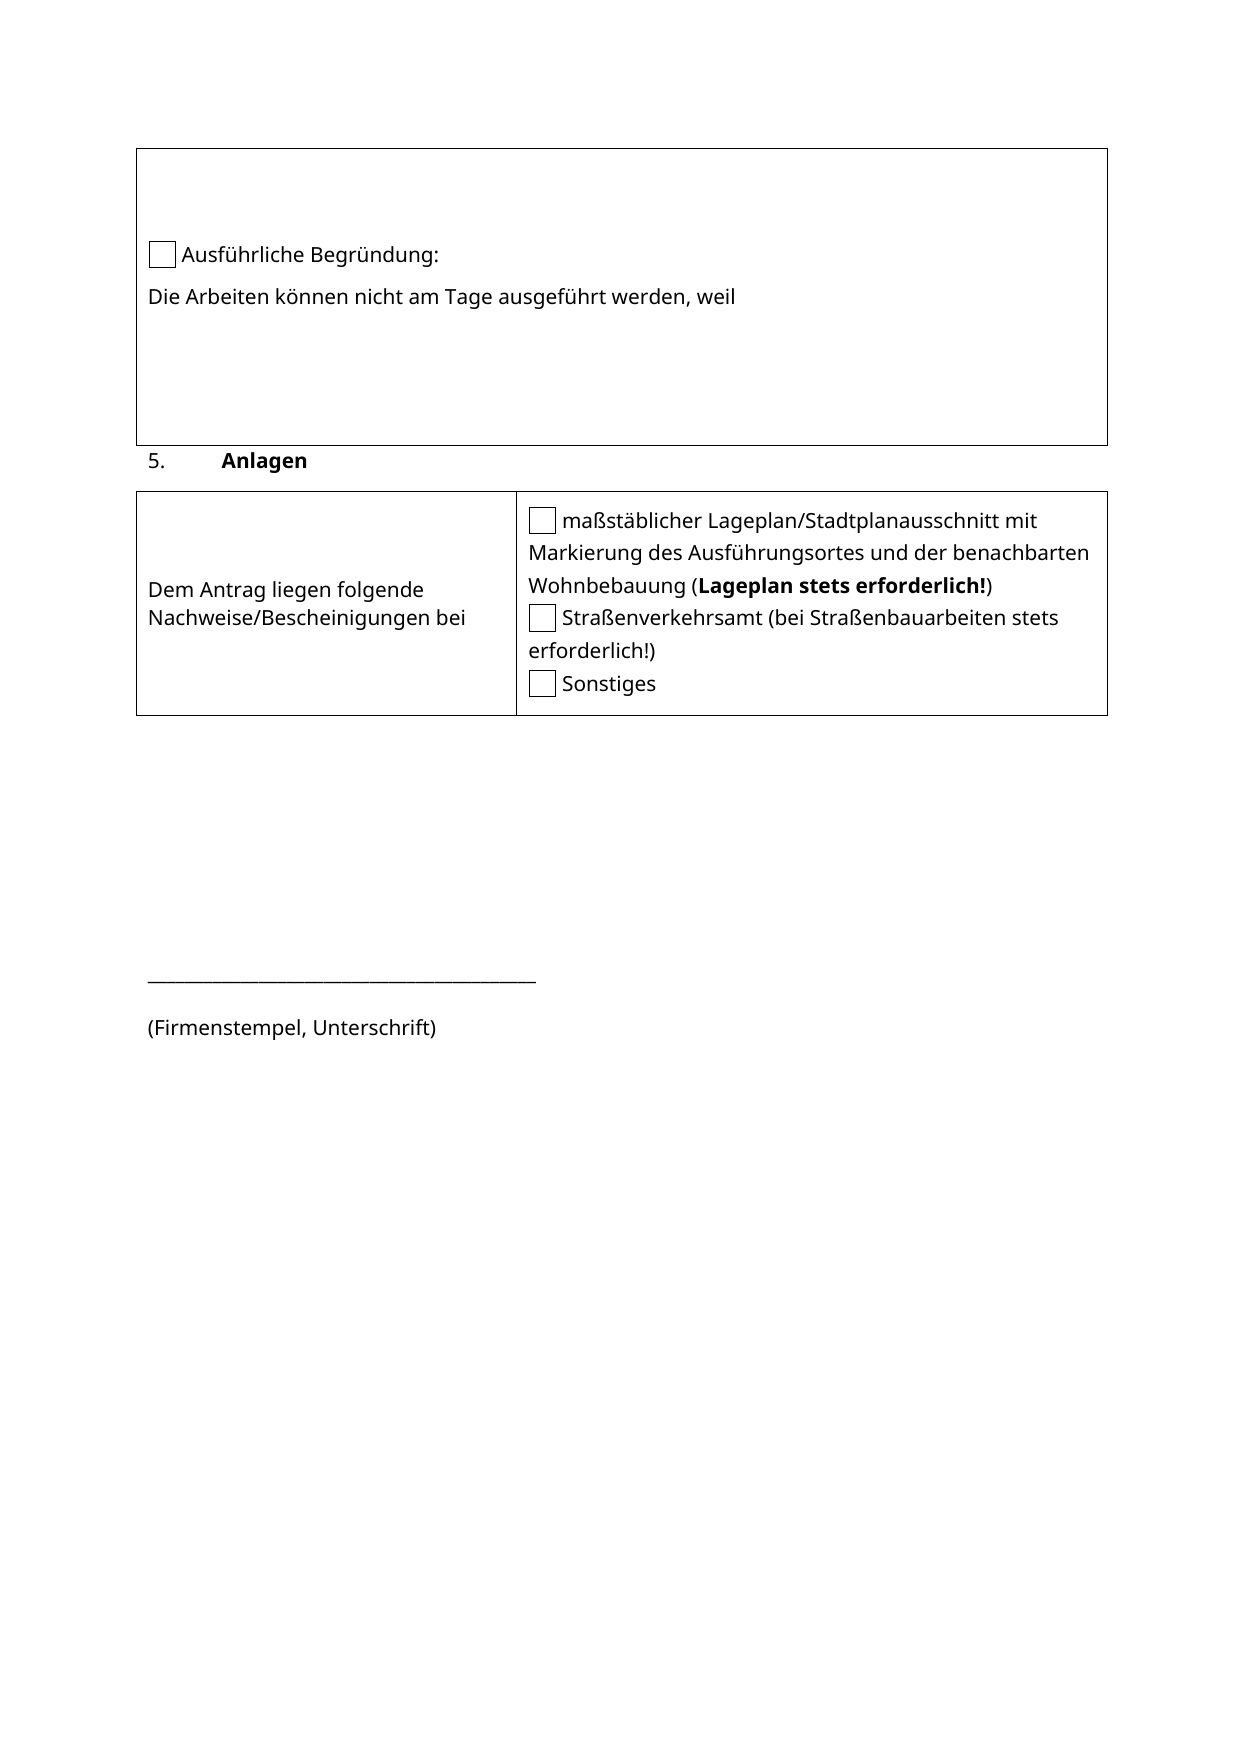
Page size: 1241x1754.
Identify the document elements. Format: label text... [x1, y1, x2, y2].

table_cell Ausführliche Begründung: Die Arbeiten können nicht am Tage ausgeführt werden, weil [137, 149, 1107, 445]
text (Firmenstempel, Unterschrift) [148, 1013, 1093, 1042]
table_header Dem Antrag liegen folgende Nachweise/Bescheinigungen bei [137, 492, 516, 714]
text __________________________________________ [148, 958, 1093, 987]
text 5. Anlagen [148, 446, 1093, 474]
table_header maßstäblicher Lageplan/Stadtplanausschnitt mit Markierung des Ausführungsortes und der benachbarten Wohnbebauung (Lageplan stets erforderlich!) Straßenverkehrsamt (bei Straßenbauarbeiten stets erforderlich!) Sonstiges [517, 492, 1107, 714]
